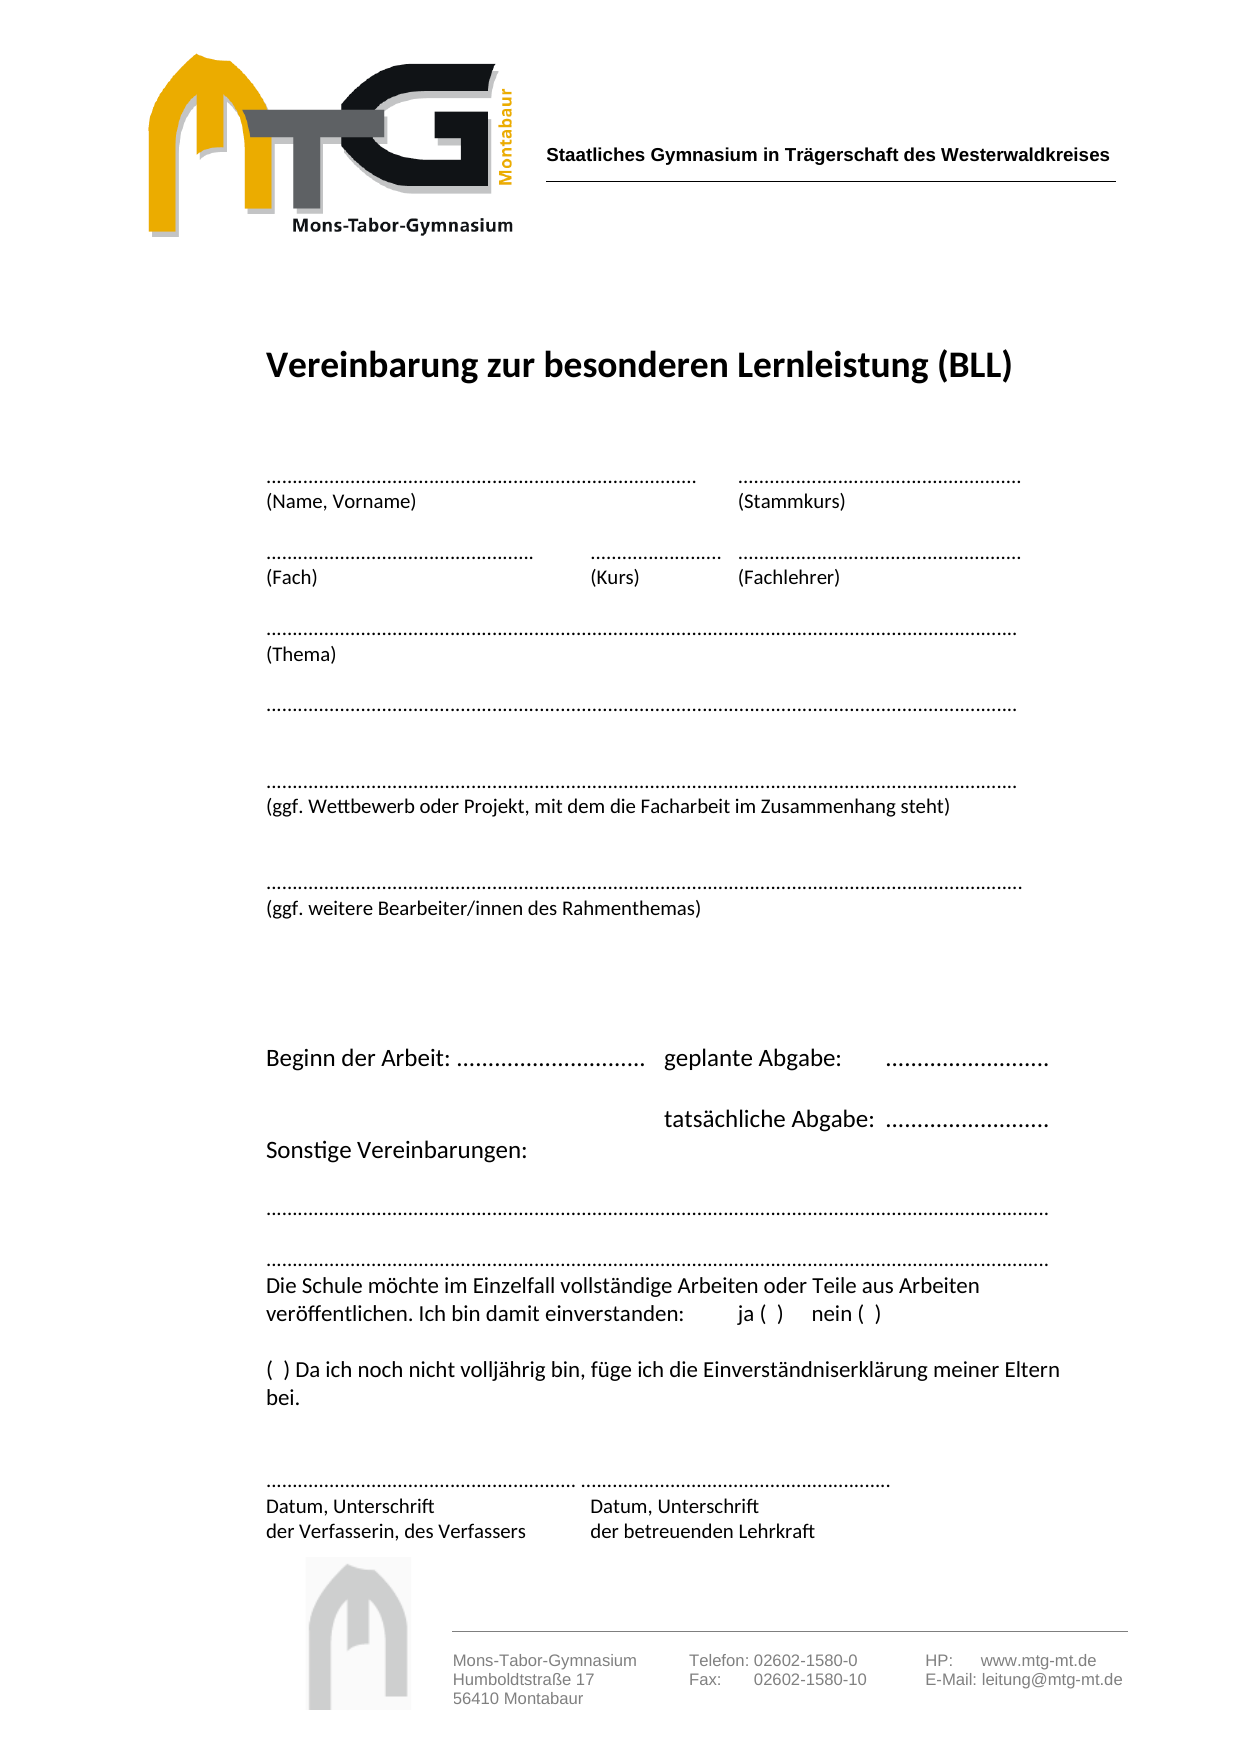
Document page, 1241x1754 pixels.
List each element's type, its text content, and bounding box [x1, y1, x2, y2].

text (Thema) [266, 641, 1092, 666]
text ................................................... ......................... ...................................................... [266, 539, 1092, 564]
text (Fach) (Kurs) (Fachlehrer) [266, 564, 1092, 590]
text (ggf. Wettbewerb oder Projekt, mit dem die Facharbeit im Zusammenhang steht) [266, 793, 1092, 819]
text Datum, Unterschrift Datum, Unterschrift [266, 1493, 1092, 1518]
text Sonstige Vereinbarungen: [266, 1134, 1092, 1164]
text ( ) Da ich noch nicht volljährig bin, füge ich die Einverständniserklärung meiner Eltern bei. [266, 1355, 1092, 1411]
text Beginn der Arbeit: .............................. geplante Abgabe: .......................... [266, 1042, 1092, 1073]
text ............................................................................................................................................... [266, 692, 1092, 717]
text ........................................................... ........................................................... [266, 1467, 1092, 1493]
text .................................................................................. ...................................................... [266, 463, 1092, 488]
picture [305, 1557, 412, 1710]
text ............................................................................................................................................... [266, 768, 1092, 793]
text (Name, Vorname) (Stammkurs) [266, 488, 1092, 514]
text Vereinbarung zur besonderen Lernleistung (BLL) [266, 341, 1092, 387]
text ..................................................................................................................................................... [266, 1195, 1092, 1220]
text ..................................................................................................................................................... [266, 1246, 1092, 1271]
text ............................................................................................................................................... [266, 615, 1092, 641]
picture [147, 53, 517, 239]
text tatsächliche Abgabe: .......................... [634, 1103, 1092, 1134]
text Die Schule möchte im Einzelfall vollständige Arbeiten oder Teile aus Arbeiten veröffentlichen. Ich bin damit einverstanden: ja ( ) nein ( ) [266, 1271, 1092, 1327]
text ................................................................................................................................................ [266, 869, 1092, 895]
text (ggf. weitere Bearbeiter/innen des Rahmenthemas) [266, 895, 1092, 920]
text der Verfasserin, des Verfassers der betreuenden Lehrkraft [266, 1518, 1092, 1544]
